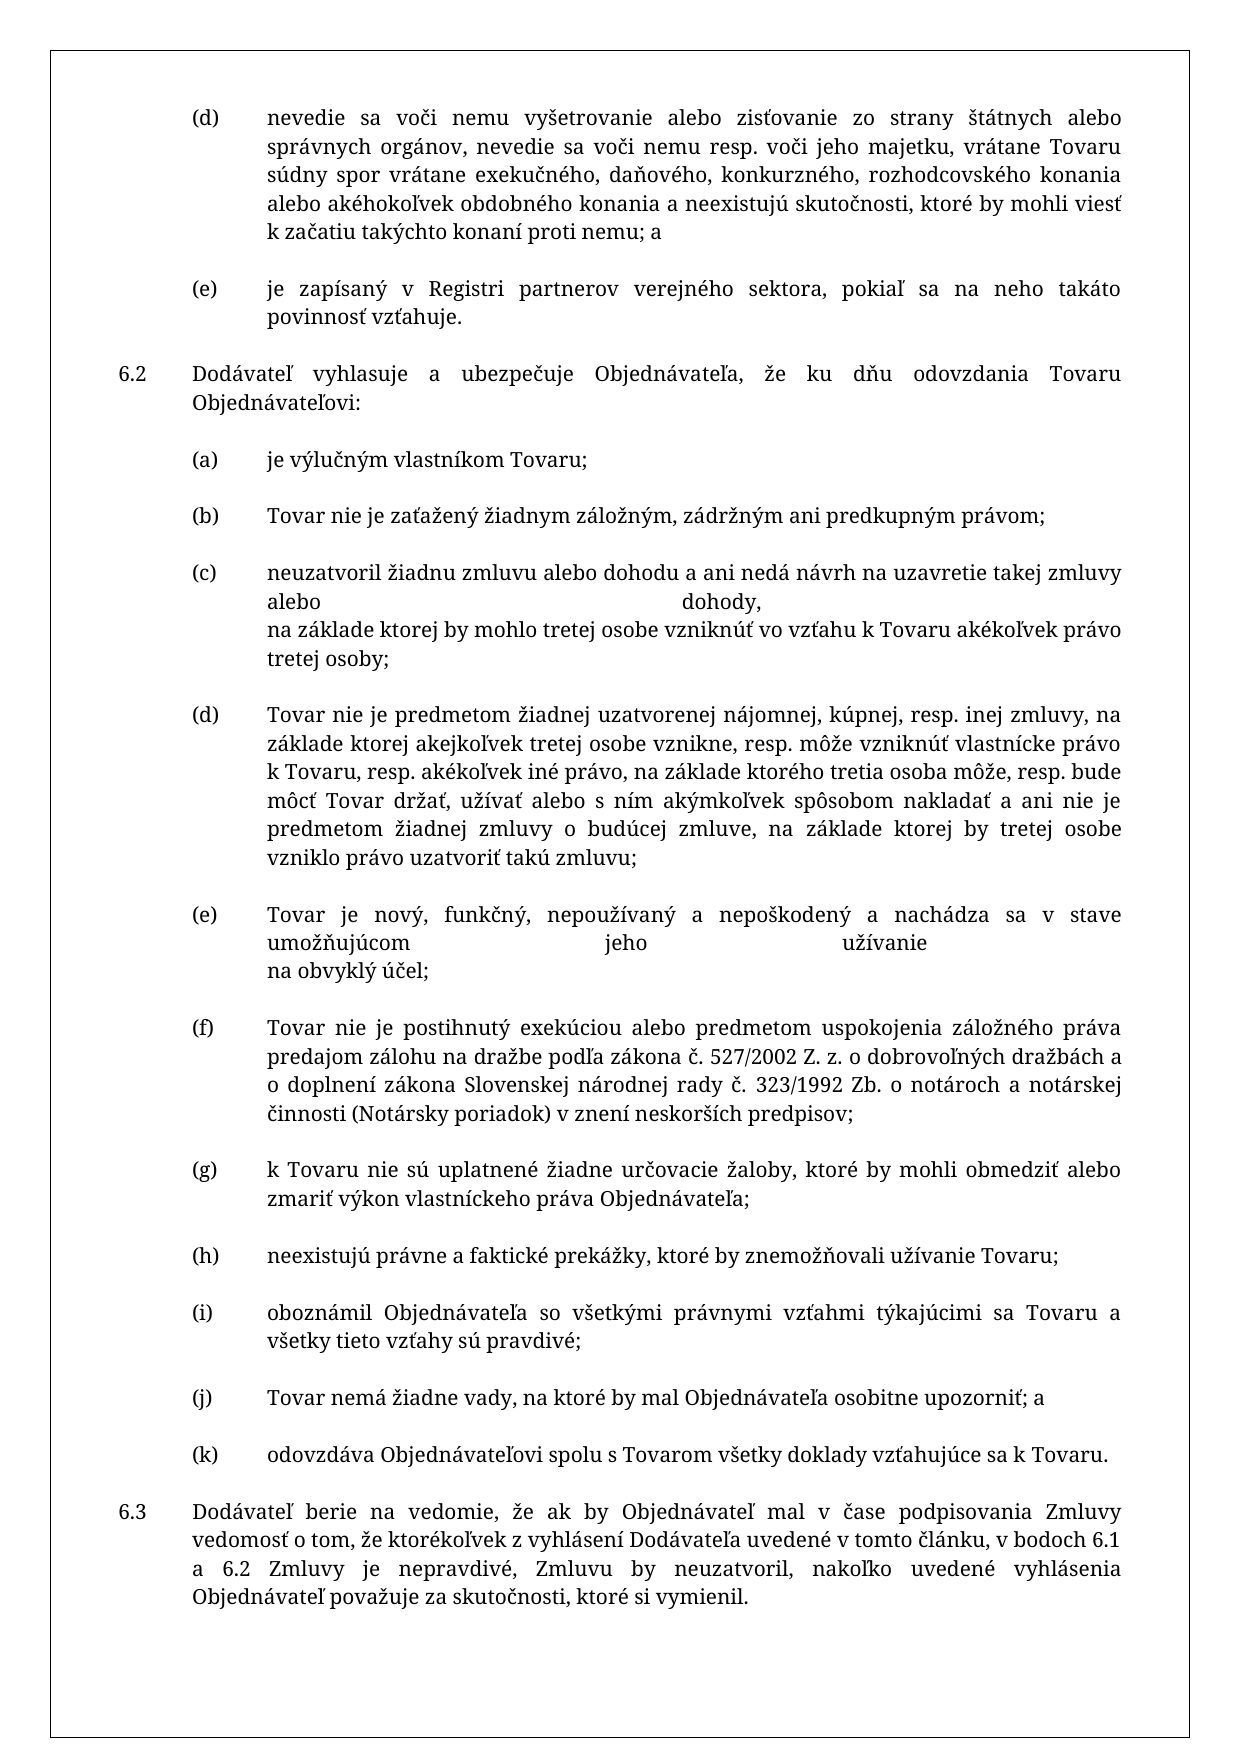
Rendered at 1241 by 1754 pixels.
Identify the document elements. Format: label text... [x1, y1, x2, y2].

list je výlučným vlastníkom Tovaru; [192, 445, 1122, 473]
list Tovar nemá žiadne vady, na ktoré by mal Objednávateľa osobitne upozorniť; a [192, 1383, 1122, 1412]
list nevedie sa voči nemu vyšetrovanie alebo zisťovanie zo strany štátnych alebo správnych orgánov, nevedie sa voči nemu resp. voči jeho majetku, vrátane Tovaru súdny spor vrátane exekučného, daňového, konkurzného, rozhodcovského konania alebo akéhokoľvek obdobného konania a neexistujú skutočnosti, ktoré by mohli viesť k začatiu takýchto konaní proti nemu; a [192, 103, 1122, 246]
list odovzdáva Objednávateľovi spolu s Tovarom všetky doklady vzťahujúce sa k Tovaru. [192, 1440, 1122, 1468]
list neuzatvoril žiadnu zmluvu alebo dohodu a ani nedá návrh na uzavretie takej zmluvy alebo dohody, na základe ktorej by mohlo tretej osobe vzniknúť vo vzťahu k Tovaru akékoľvek právo tretej osoby; [192, 558, 1122, 672]
list Tovar nie je predmetom žiadnej uzatvorenej nájomnej, kúpnej, resp. inej zmluvy, na základe ktorej akejkoľvek tretej osobe vznikne, resp. môže vzniknúť vlastnícke právo k Tovaru, resp. akékoľvek iné právo, na základe ktorého tretia osoba môže, resp. bude môcť Tovar držať, užívať alebo s ním akýmkoľvek spôsobom nakladať a ani nie je predmetom žiadnej zmluvy o budúcej zmluve, na základe ktorej by tretej osobe vzniklo právo uzatvoriť takú zmluvu; [192, 701, 1122, 871]
list Tovar nie je postihnutý exekúciou alebo predmetom uspokojenia záložného práva predajom zálohu na dražbe podľa zákona č. 527/2002 Z. z. o dobrovoľných dražbách a o doplnení zákona Slovenskej národnej rady č. 323/1992 Zb. o notároch a notárskej činnosti (Notársky poriadok) v znení neskorších predpisov; [192, 1013, 1122, 1127]
list oboznámil Objednávateľa so všetkými právnymi vzťahmi týkajúcimi sa Tovaru a všetky tieto vzťahy sú pravdivé; [192, 1298, 1122, 1355]
list Tovar nie je zaťažený žiadnym záložným, zádržným ani predkupným právom; [192, 502, 1122, 530]
list neexistujú právne a faktické prekážky, ktoré by znemožňovali užívanie Tovaru; [192, 1241, 1122, 1269]
list Dodávateľ berie na vedomie, že ak by Objednávateľ mal v čase podpisovania Zmluvy vedomosť o tom, že ktorékoľvek z vyhlásení Dodávateľa uvedené v tomto článku, v bodoch 6.1 a 6.2 Zmluvy je nepravdivé, Zmluvu by neuzatvoril, nakoľko uvedené vyhlásenia Objednávateľ považuje za skutočnosti, ktoré si vymienil. [118, 1497, 1122, 1611]
list Tovar je nový, funkčný, nepoužívaný a nepoškodený a nachádza sa v stave umožňujúcom jeho užívanie na obvyklý účel; [192, 900, 1122, 985]
list Dodávateľ vyhlasuje a ubezpečuje Objednávateľa, že ku dňu odovzdania Tovaru Objednávateľovi: [118, 359, 1122, 416]
list k Tovaru nie sú uplatnené žiadne určovacie žaloby, ktoré by mohli obmedziť alebo zmariť výkon vlastníckeho práva Objednávateľa; [192, 1156, 1122, 1212]
list je zapísaný v Registri partnerov verejného sektora, pokiaľ sa na neho takáto povinnosť vzťahuje. [192, 274, 1122, 331]
